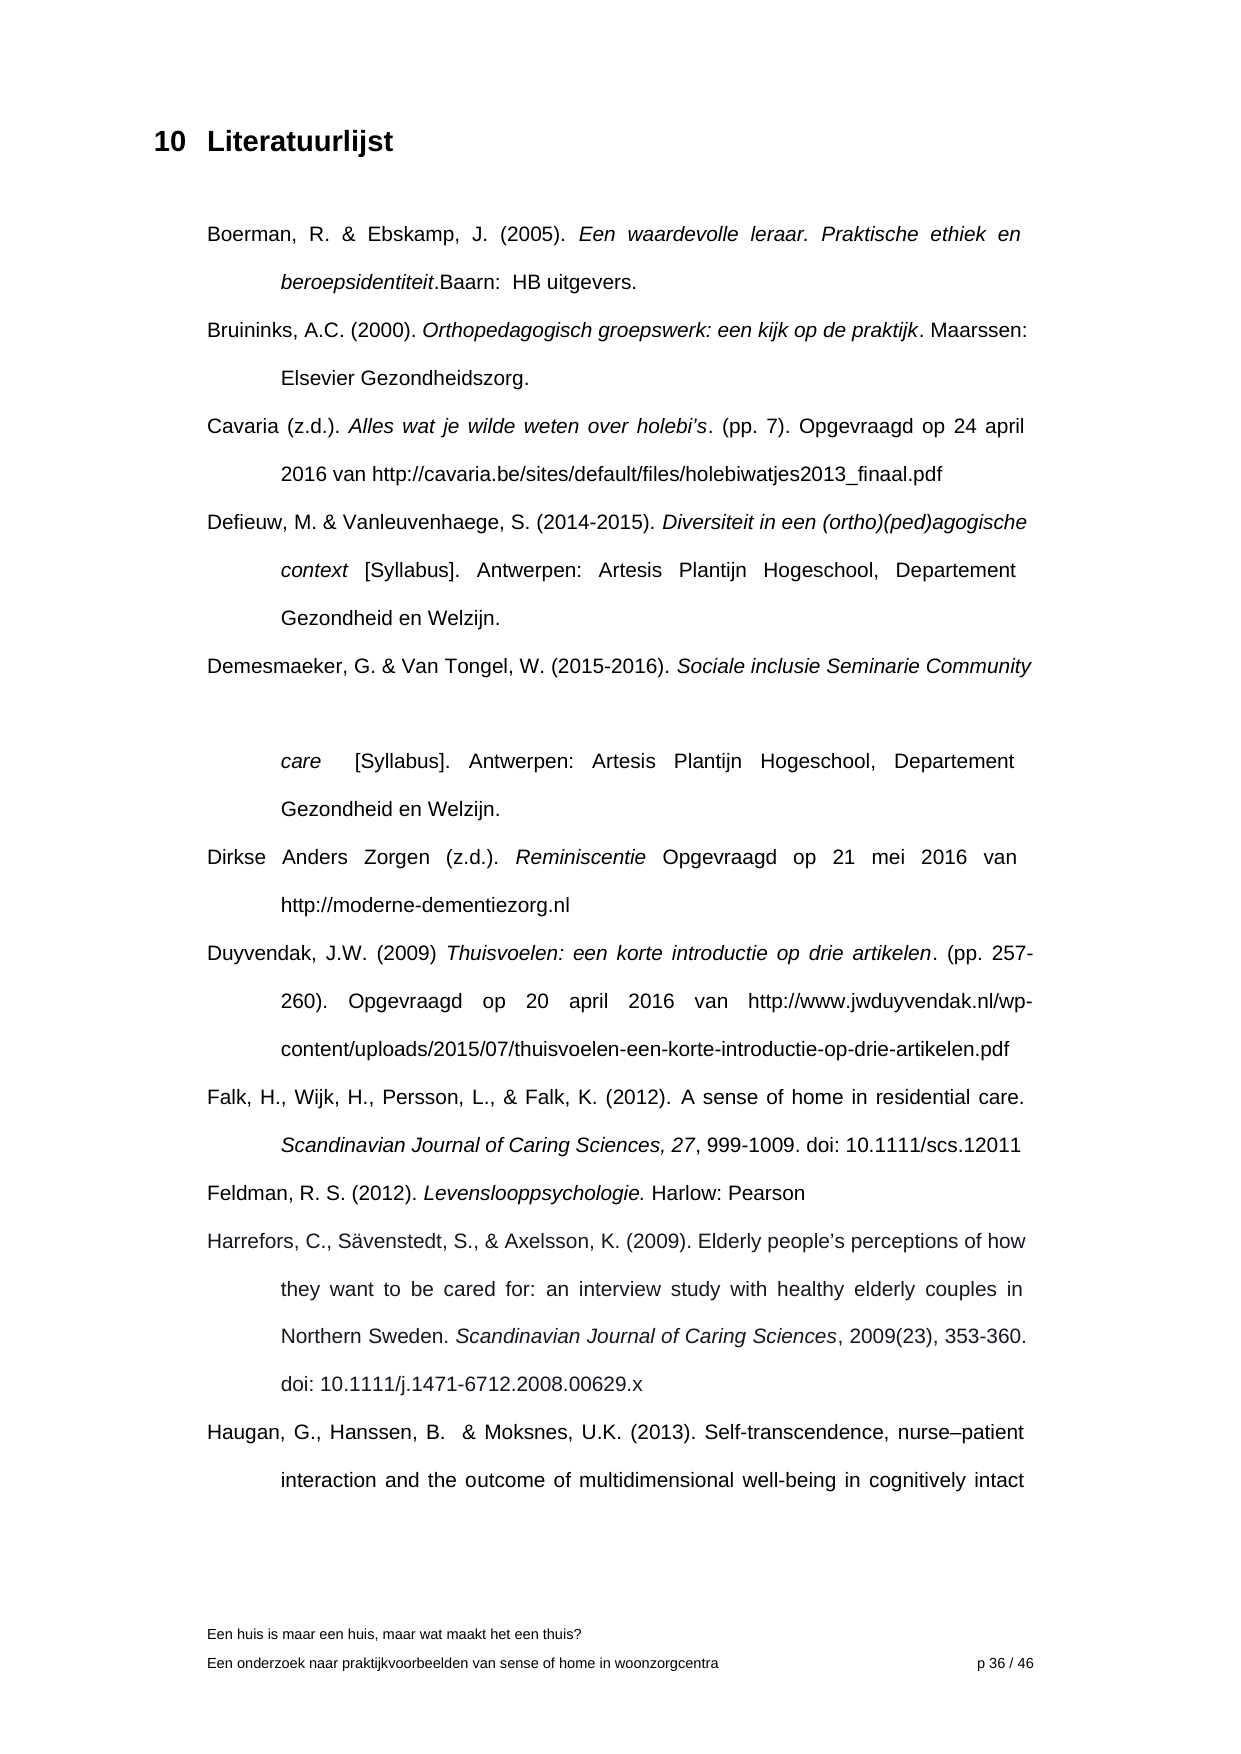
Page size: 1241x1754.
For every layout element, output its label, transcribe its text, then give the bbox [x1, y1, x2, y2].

text Harrefors, C., Sävenstedt, S., & Axelsson, K. (2009). Elderly people’s perceptions of how they want to be cared for: an interview study with healthy elderly couples in Northern Sweden. Scandinavian Journal of Caring Sciences, 2009(23), 353-360. doi: 10.1111/j.1471-6712.2008.00629.x [207, 1228, 1033, 1396]
text Bruininks, A.C. (2000). Orthopedagogisch groepswerk: een kijk op de praktijk. Maarssen: Elsevier Gezondheidszorg. [207, 318, 1033, 390]
text Duyvendak, J.W. (2009) Thuisvoelen: een korte introductie op drie artikelen. (pp. 257- 260). Opgevraagd op 20 april 2016 van http://www.jwduyvendak.nl/wp- content/uploads/2015/07/thuisvoelen-een-korte-introductie-op-drie-artikelen.pdf Falk, H., Wijk, H., Persson, L., & Falk, K. (2012). A sense of home in residential care. Scandinavian Journal of Caring Sciences, 27, 999-1009. doi: 10.1111/scs.12011 [207, 941, 1033, 1157]
text Feldman, R. S. (2012). Levenslooppsychologie. Harlow: Pearson [207, 1181, 1033, 1204]
text Cavaria (z.d.). Alles wat je wilde weten over holebi’s. (pp. 7). Opgevraagd op 24 april 2016 van http://cavaria.be/sites/default/files/holebiwatjes2013_finaal.pdf [207, 414, 1033, 486]
text Demesmaeker, G. & Van Tongel, W. (2015-2016). Sociale inclusie Seminarie Community care [Syllabus]. Antwerpen: Artesis Plantijn Hogeschool, Departement Gezondheid en Welzijn. [207, 653, 1033, 821]
subtitle Literatuurlijst [186, 124, 1033, 158]
text Defieuw, M. & Vanleuvenhaege, S. (2014-2015). Diversiteit in een (ortho)(ped)agogische context [Syllabus]. Antwerpen: Artesis Plantijn Hogeschool, Departement Gezondheid en Welzijn. [207, 510, 1033, 629]
text Boerman, R. & Ebskamp, J. (2005). Een waardevolle leraar. Praktische ethiek en beroepsidentiteit.Baarn: HB uitgevers. [207, 222, 1033, 294]
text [207, 1420, 1033, 1492]
text Dirkse Anders Zorgen (z.d.). Reminiscentie Opgevraagd op 21 mei 2016 van http://moderne-dementiezorg.nl [207, 845, 1033, 917]
